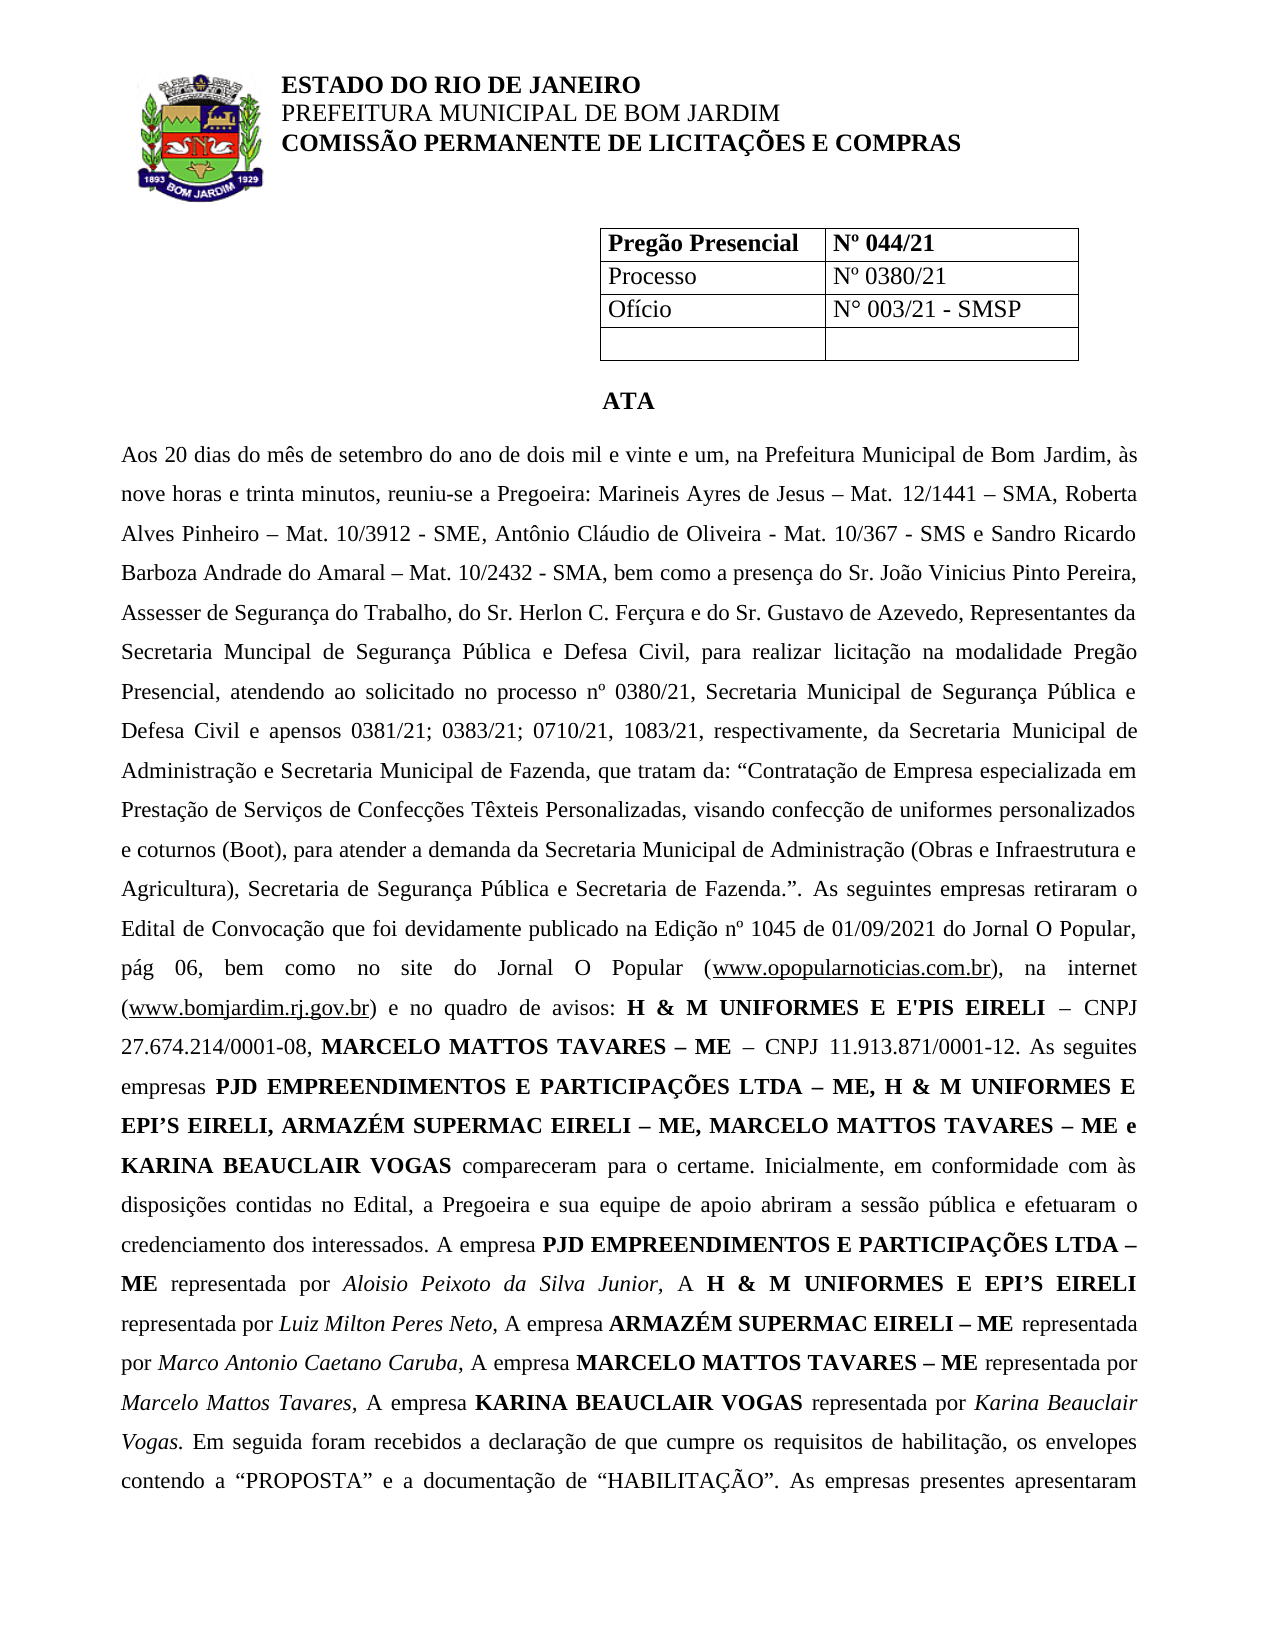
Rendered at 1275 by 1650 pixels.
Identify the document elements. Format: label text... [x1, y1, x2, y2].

table_cell [601, 328, 825, 360]
picture [135, 72, 266, 204]
table_cell Nº 0380/21 [826, 262, 1078, 294]
table_header Nº 044/21 [826, 229, 1078, 261]
table_header Pregão Presencial [601, 229, 825, 261]
subtitle ATA [600, 386, 657, 415]
table_cell Processo [601, 262, 825, 294]
table_cell N° 003/21 - SMSP [826, 295, 1078, 327]
table_cell Ofício [601, 295, 825, 327]
table_cell [826, 328, 1078, 360]
